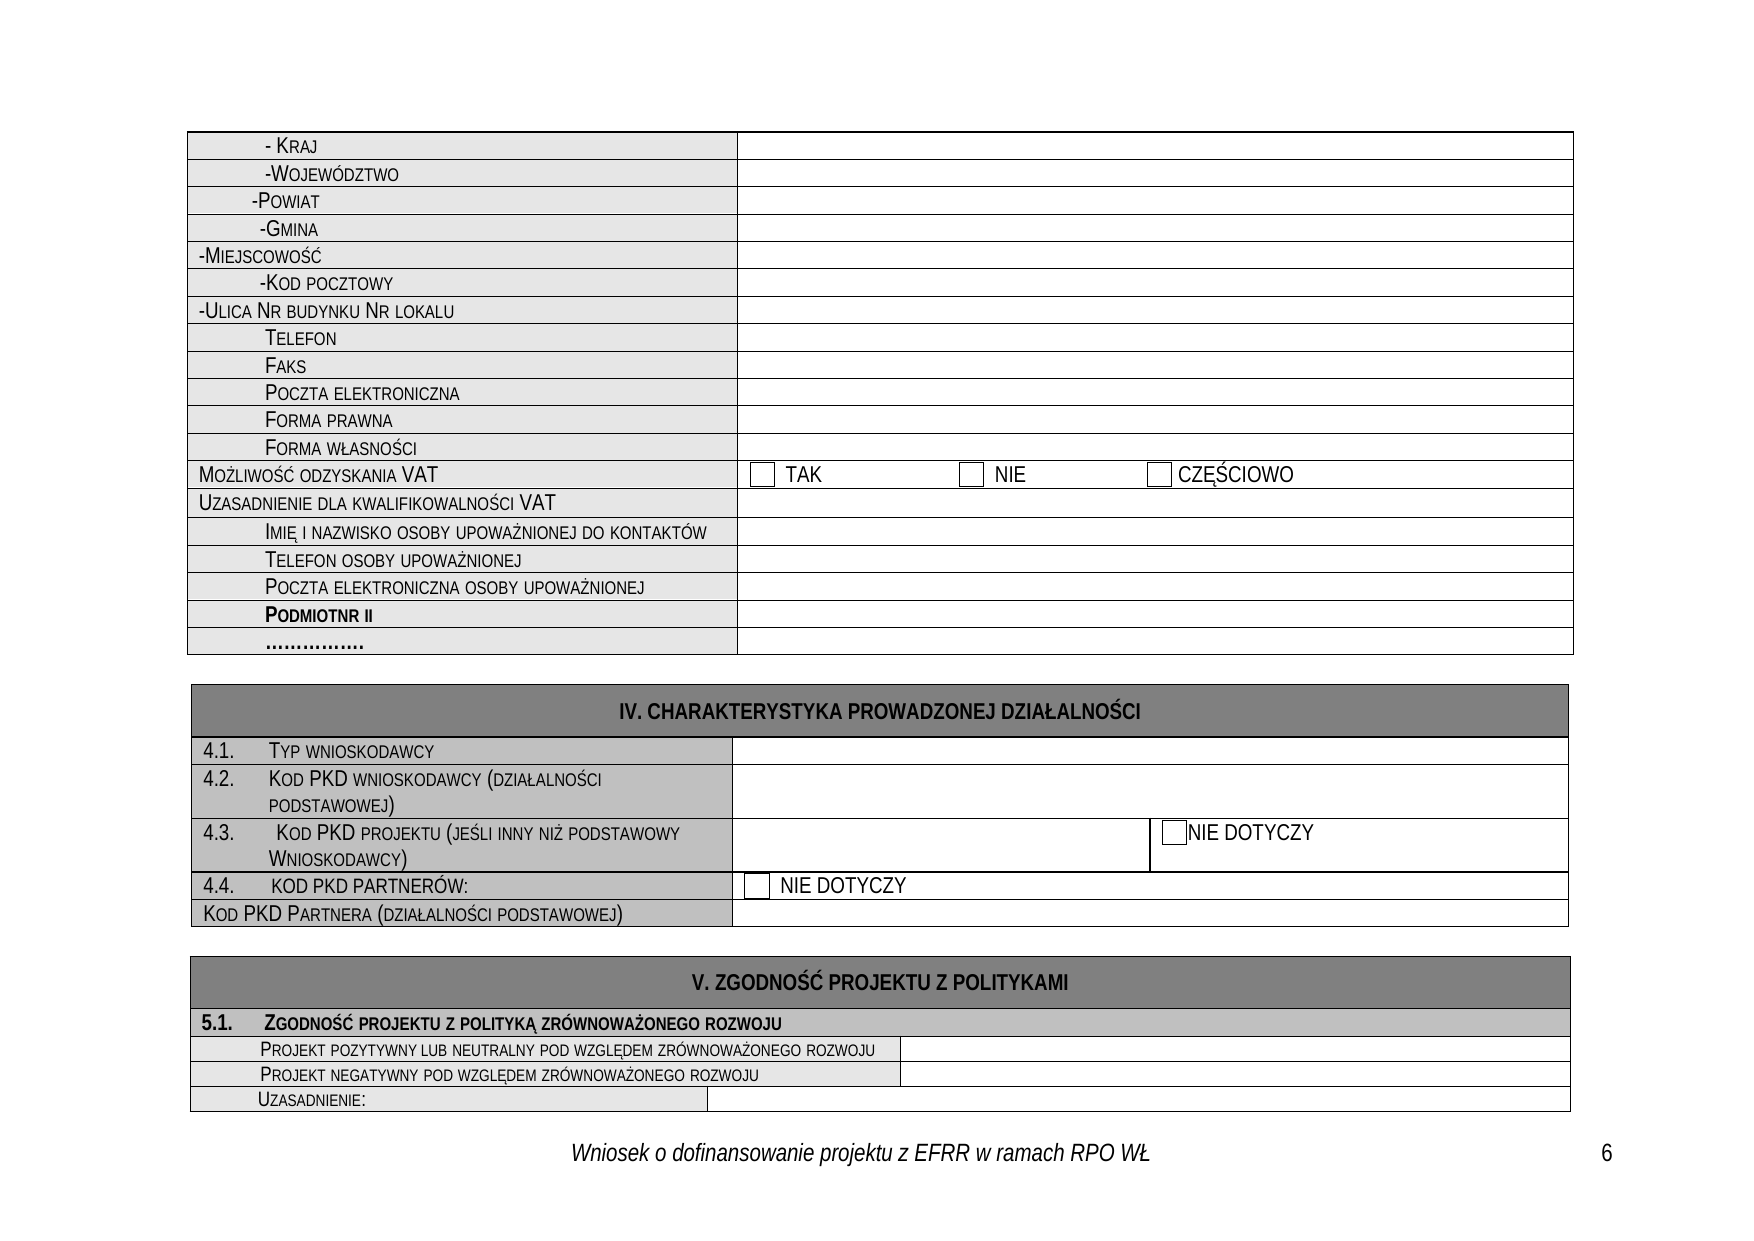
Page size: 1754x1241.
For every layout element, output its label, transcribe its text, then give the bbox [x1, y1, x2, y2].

table_cell [738, 546, 1573, 572]
table_cell [733, 900, 1568, 926]
table_cell [901, 1062, 1570, 1086]
table_cell [738, 489, 1573, 517]
table_cell [738, 215, 1573, 241]
table_cell NIE DOTYCZY [770, 873, 1568, 899]
table_cell - Kraj [188, 133, 737, 159]
table_cell Forma własności [188, 434, 737, 460]
table_cell -Gmina [188, 215, 737, 241]
table_cell -Miejscowość [188, 242, 737, 268]
table_header V. Zgodność projektu z politykami [191, 957, 1570, 1008]
table_cell [738, 324, 1573, 351]
table_header IV. CHARAKTERYSTYKA PROWADZONEJ DZIAŁALNOŚCI [192, 685, 1568, 736]
table_cell [738, 352, 1573, 378]
table_cell [738, 133, 1573, 159]
table_cell Poczta elektroniczna osoby upoważnionej [188, 573, 737, 599]
table_cell [738, 297, 1573, 323]
table_cell Poczta elektroniczna [188, 379, 737, 405]
table_cell ……………. [188, 628, 737, 654]
table_cell [738, 434, 1573, 460]
table_cell [738, 160, 1573, 186]
table_cell 4.1. Typ wnioskodawcy [192, 738, 732, 764]
table_cell 4.4. KOD PKD PARTNERÓW: [192, 873, 732, 899]
table_cell Kod PKD Partnera (działalności podstawowej) [192, 900, 732, 926]
table_cell [738, 379, 1573, 405]
table_cell [738, 628, 1573, 654]
table_cell [738, 406, 1573, 433]
table_cell Projekt negatywny pod względem zrównoważonego rozwoju [191, 1062, 900, 1086]
table_cell [738, 242, 1573, 268]
table_cell Uzasadnienie: [191, 1087, 707, 1111]
table_cell Imię i nazwisko osoby upoważnionej do kontaktów [188, 518, 737, 545]
table_cell [708, 1087, 1570, 1111]
table_cell Projekt POZYTYWNY LUB neutralny pod względem zrównoważonego rozwoju [191, 1037, 900, 1061]
table_cell [733, 819, 1149, 871]
table_cell TAK NIE CZĘŚCIOWO [738, 461, 1573, 487]
table_cell Możliwość odzyskania VAT [188, 461, 737, 487]
table_cell [738, 187, 1573, 213]
table_cell Telefon osoby upoważnionej [188, 546, 737, 572]
table_cell [738, 573, 1573, 599]
table_cell [738, 601, 1573, 627]
table_cell -Kod pocztowy [188, 269, 737, 296]
table_cell [738, 269, 1573, 296]
table_cell [901, 1037, 1570, 1061]
table_cell 4.2. Kod PKD wnioskodawcy (działalności podstawowej) [192, 765, 732, 818]
table_cell [733, 738, 1568, 764]
table_cell Telefon [188, 324, 737, 351]
table_cell Faks [188, 352, 737, 378]
table_cell Uzasadnienie dla kwalifikowalności VAT [188, 489, 737, 517]
table_cell 4.3. Kod PKD projektu (jeśli inny niż podstawowy Wnioskodawcy) [192, 819, 732, 871]
table_cell Forma prawna [188, 406, 737, 433]
table_cell -Ulica Nr budynku Nr lokalu [188, 297, 737, 323]
table_cell -Województwo [188, 160, 737, 186]
table_cell Podmiotnr ii [188, 601, 737, 627]
table_cell 5.1. Zgodność projektu z polityką zrównoważonego rozwoju [191, 1009, 1570, 1036]
table_cell NIE DOTYCZY [1151, 819, 1568, 871]
table_cell -Powiat [188, 187, 737, 213]
table_cell [733, 765, 1568, 818]
table_cell [738, 518, 1573, 545]
